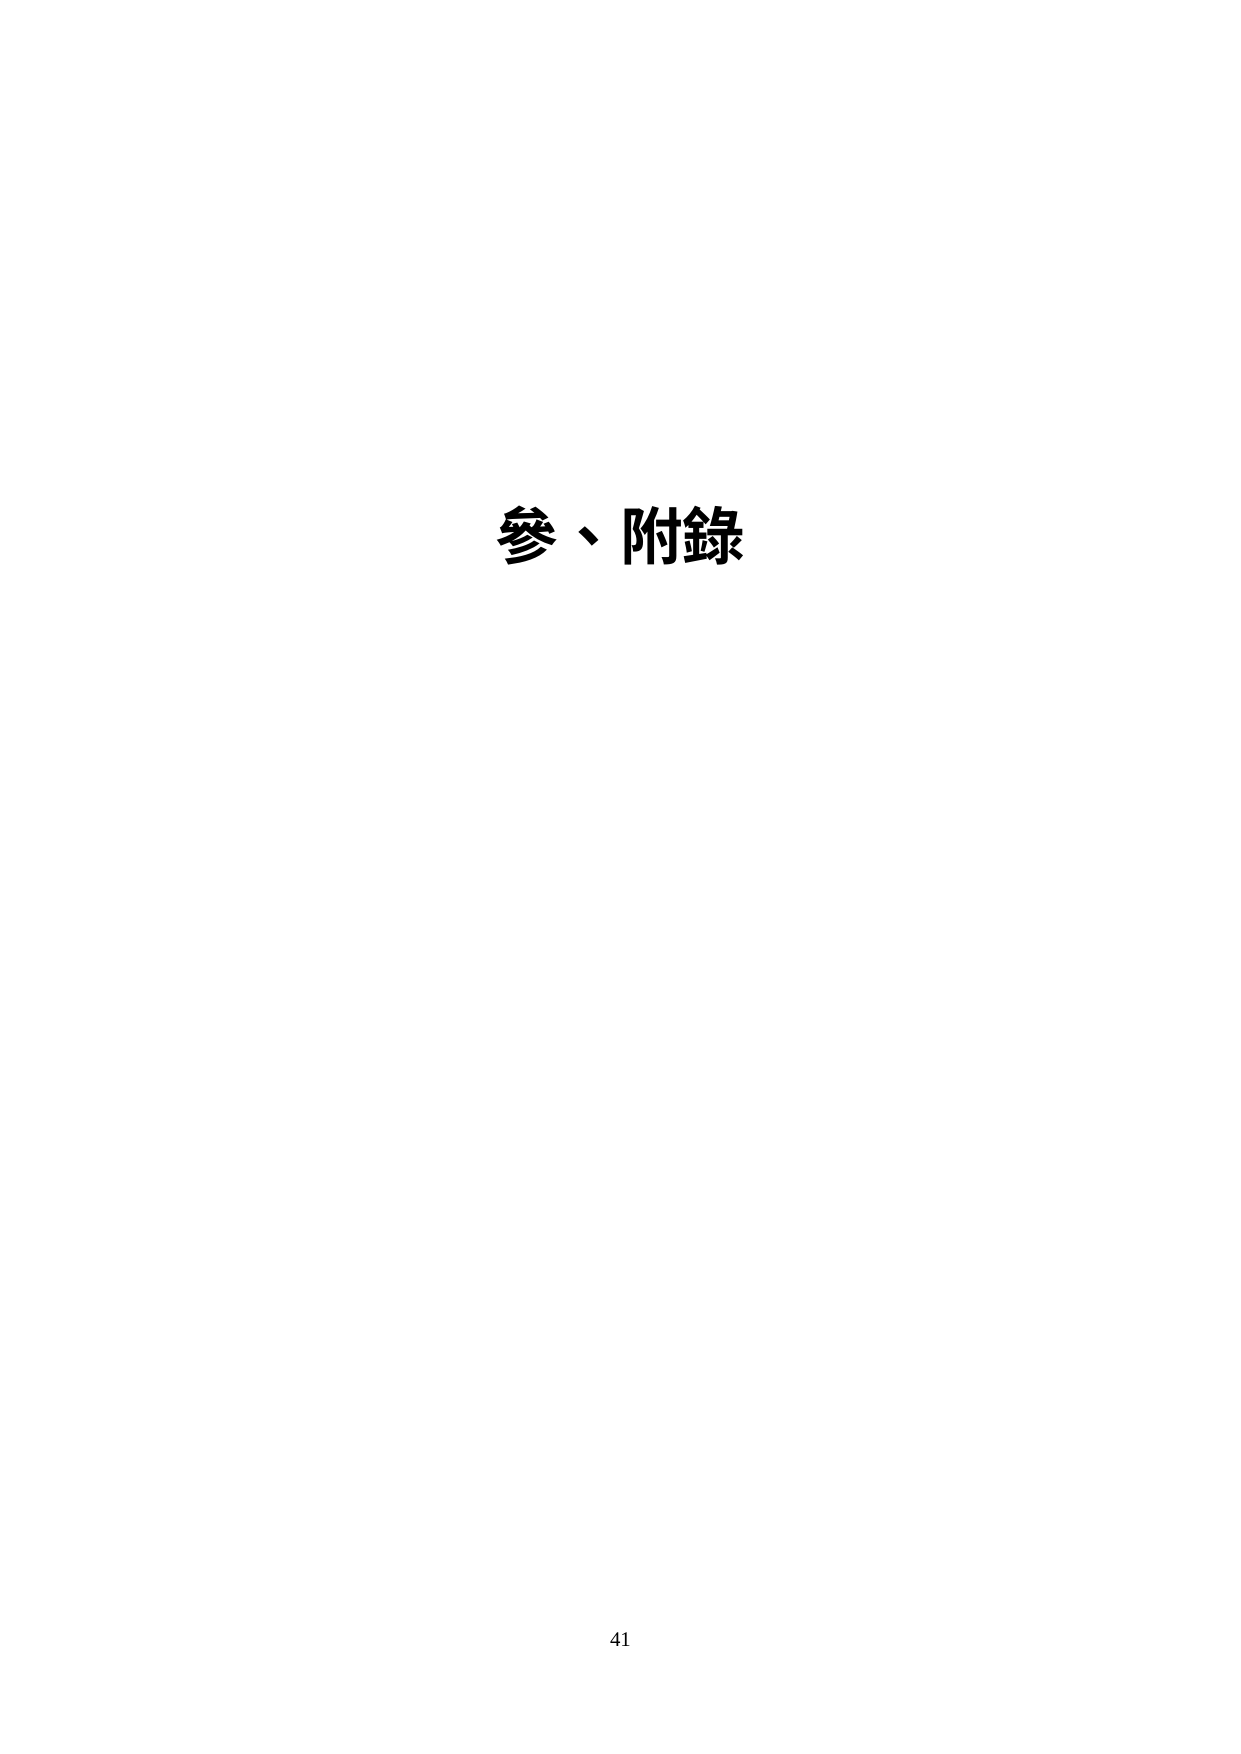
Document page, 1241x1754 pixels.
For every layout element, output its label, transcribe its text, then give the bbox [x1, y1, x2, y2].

subtitle 參、附錄 [75, 476, 1165, 588]
